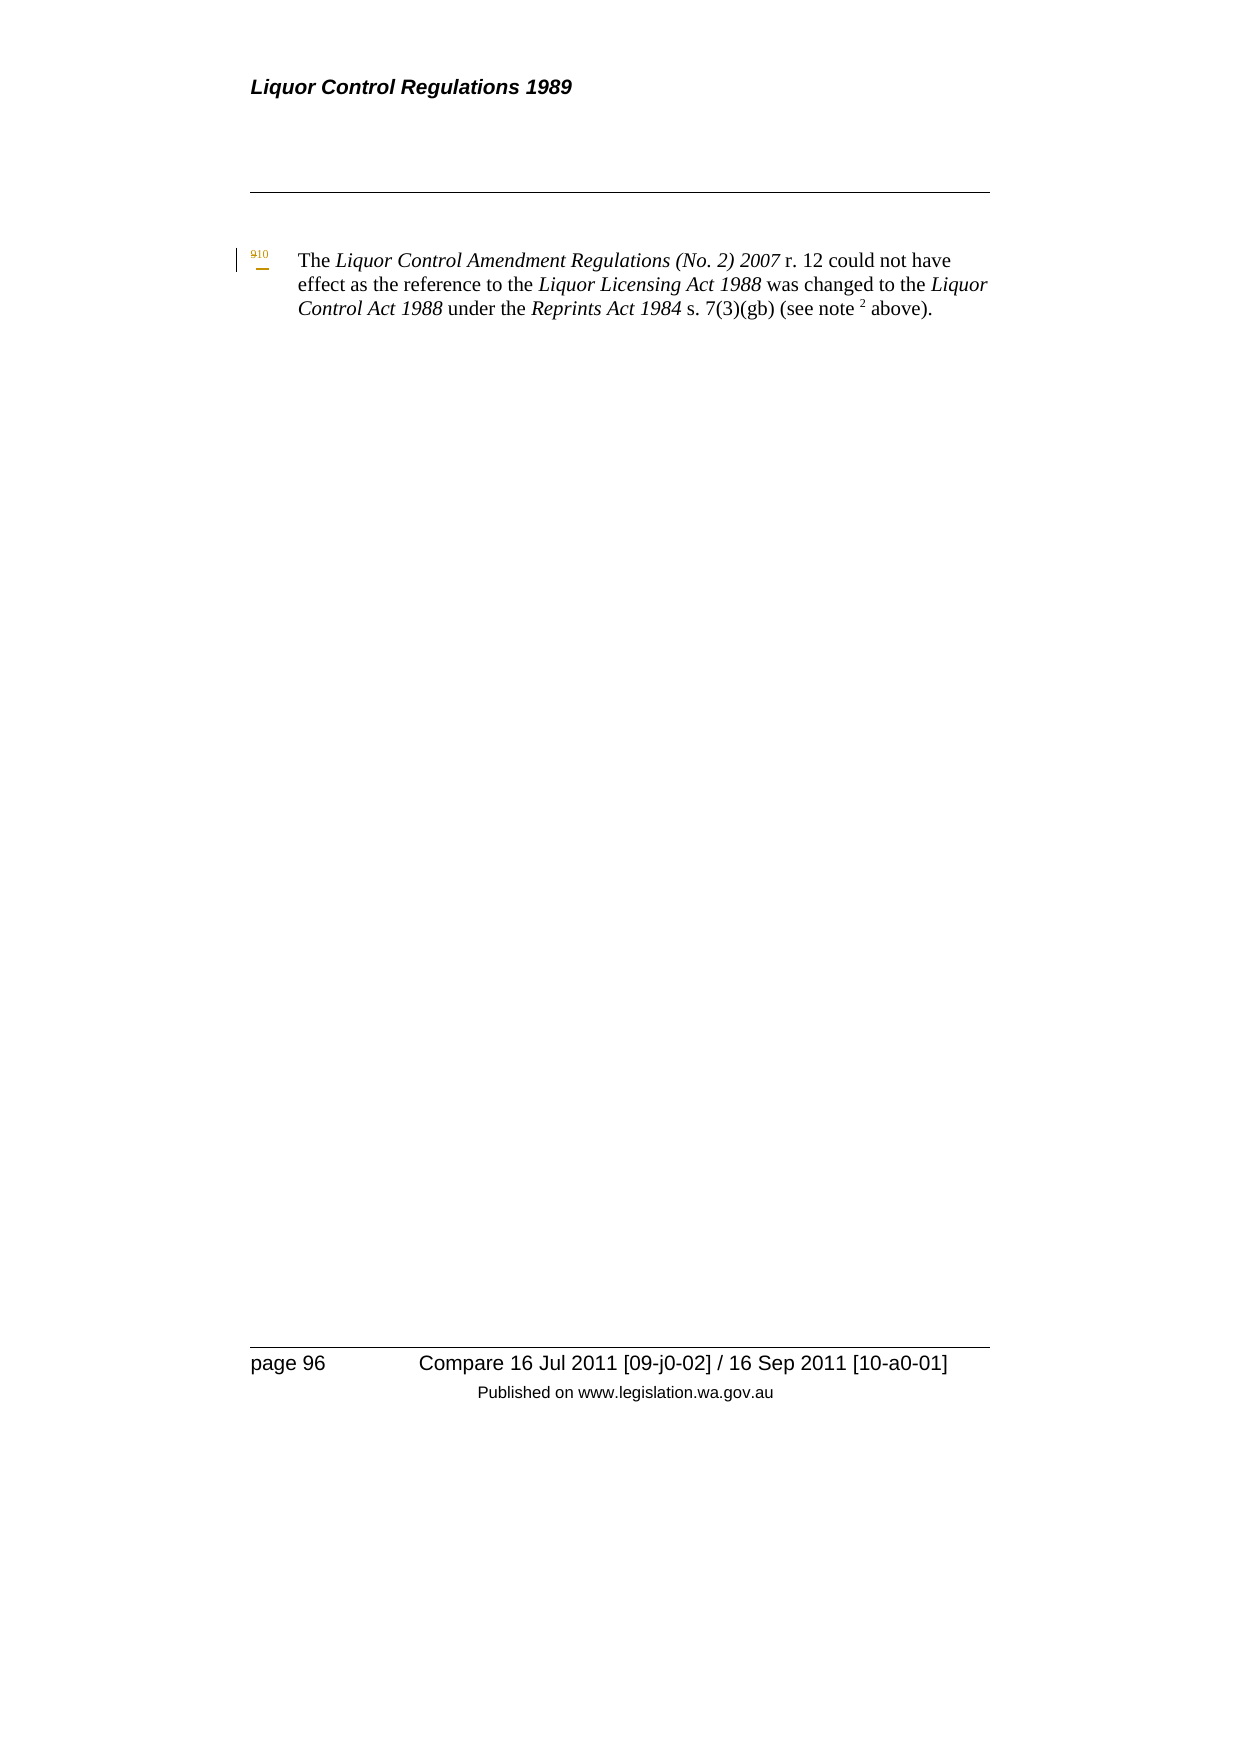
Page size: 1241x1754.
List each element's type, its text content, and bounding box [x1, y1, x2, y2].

text The Liquor Control Amendment Regulations (No. 2) 2007 r. 12 could not have effect as the reference to the Liquor Licensing Act 1988 was changed to the Liquor Control Act 1988 under the Reprints Act 1984 s. 7(3)(gb) (see note 2 above). [250, 247, 990, 320]
